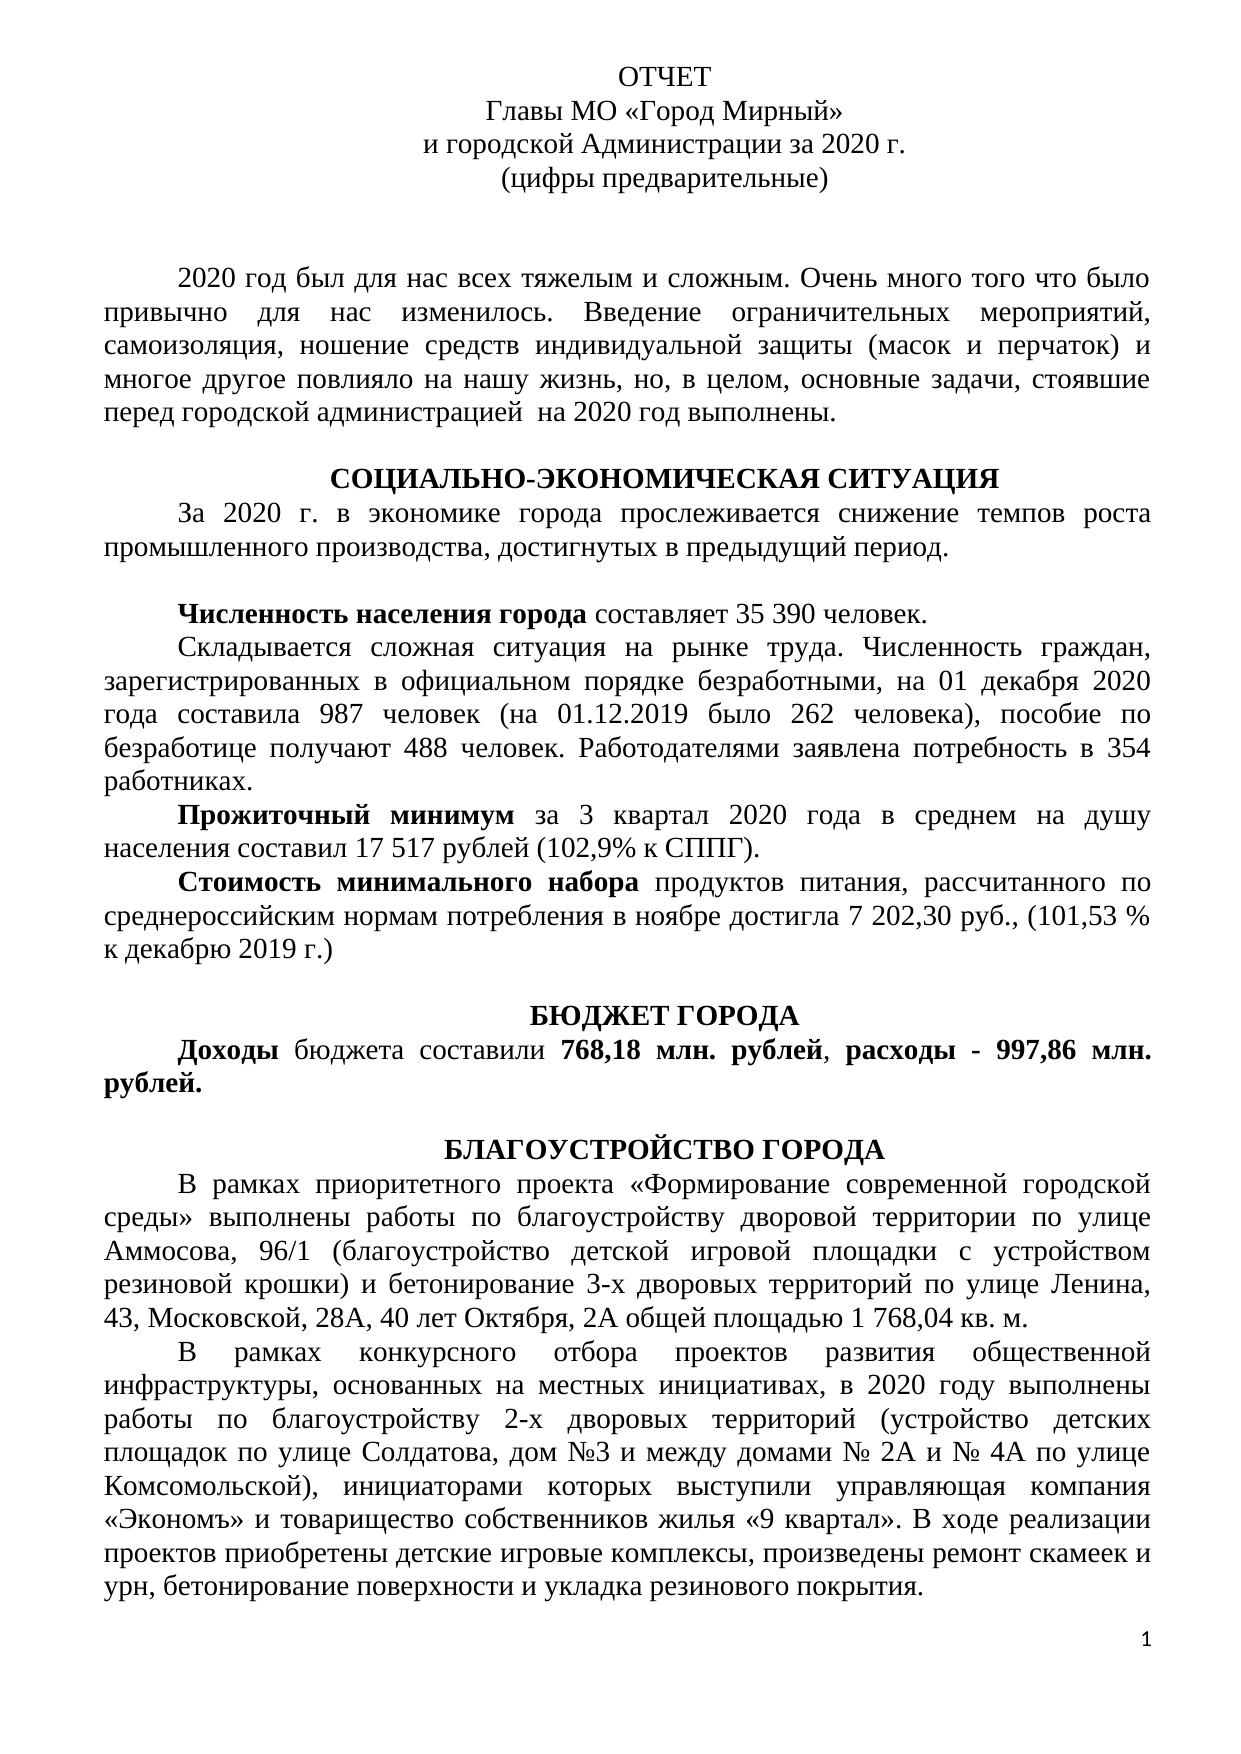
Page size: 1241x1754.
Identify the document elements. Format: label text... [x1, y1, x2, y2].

text Доходы бюджета составили 768,18 млн. рублей, расходы - 997,86 млн. рублей. [103, 1032, 1152, 1099]
text Складывается сложная ситуация на рынке труда. Численность граждан, зарегистрированных в официальном порядке безработными, на 01 декабря 2020 года составила 987 человек (на 01.12.2019 было 262 человека), пособие по безработице получают 488 человек. Работодателями заявлена потребность в 354 работниках. [103, 629, 1152, 797]
text Стоимость минимального набора продуктов питания, рассчитанного по среднероссийским нормам потребления в ноябре достигла 7 202,30 руб., (101,53 % к декабрю 2019 г.) [103, 864, 1152, 965]
text СОЦИАЛЬНО-ЭКОНОМИЧЕСКАЯ СИТУАЦИЯ [103, 462, 1152, 495]
text В рамках конкурсного отбора проектов развития общественной инфраструктуры, основанных на местных инициативах, в 2020 году выполнены работы по благоустройству 2-х дворовых территорий (устройство детских площадок по улице Солдатова, дом №3 и между домами № 2А и № 4А по улице Комсомольской), инициаторами которых выступили управляющая компания «Экономъ» и товарищество собственников жилья «9 квартал». В ходе реализации проектов приобретены детские игровые комплексы, произведены ремонт скамеек и урн, бетонирование поверхности и укладка резинового покрытия. [103, 1334, 1152, 1602]
text ОТЧЕТ [103, 59, 1152, 93]
text и городской Администрации за 2020 г. [103, 126, 1152, 160]
text Численность населения города составляет 35 390 человек. [103, 596, 1152, 629]
text В рамках приоритетного проекта «Формирование современной городской среды» выполнены работы по благоустройству дворовой территории по улице Аммосова, 96/1 (благоустройство детской игровой площадки с устройством резиновой крошки) и бетонирование 3-х дворовых территорий по улице Ленина, 43, Московской, 28А, 40 лет Октября, 2А общей площадью 1 768,04 кв. м. [103, 1166, 1152, 1334]
text БЮДЖЕТ ГОРОДА [103, 998, 1152, 1032]
text Главы МО «Город Мирный» [103, 93, 1152, 126]
text Прожиточный минимум за 3 квартал 2020 года в среднем на душу населения составил 17 517 рублей (102,9% к СППГ). [103, 797, 1152, 864]
text За 2020 г. в экономике города прослеживается снижение темпов роста промышленного производства, достигнутых в предыдущий период. [103, 495, 1152, 562]
text БЛАГОУСТРОЙСТВО ГОРОДА [103, 1132, 1152, 1166]
text (цифры предварительные) [103, 160, 1152, 193]
text 2020 год был для нас всех тяжелым и сложным. Очень много того что было привычно для нас изменилось. Введение ограничительных мероприятий, самоизоляция, ношение средств индивидуальной защиты (масок и перчаток) и многое другое повлияло на нашу жизнь, но, в целом, основные задачи, стоявшие перед городской администрацией на 2020 год выполнены. [103, 260, 1152, 428]
